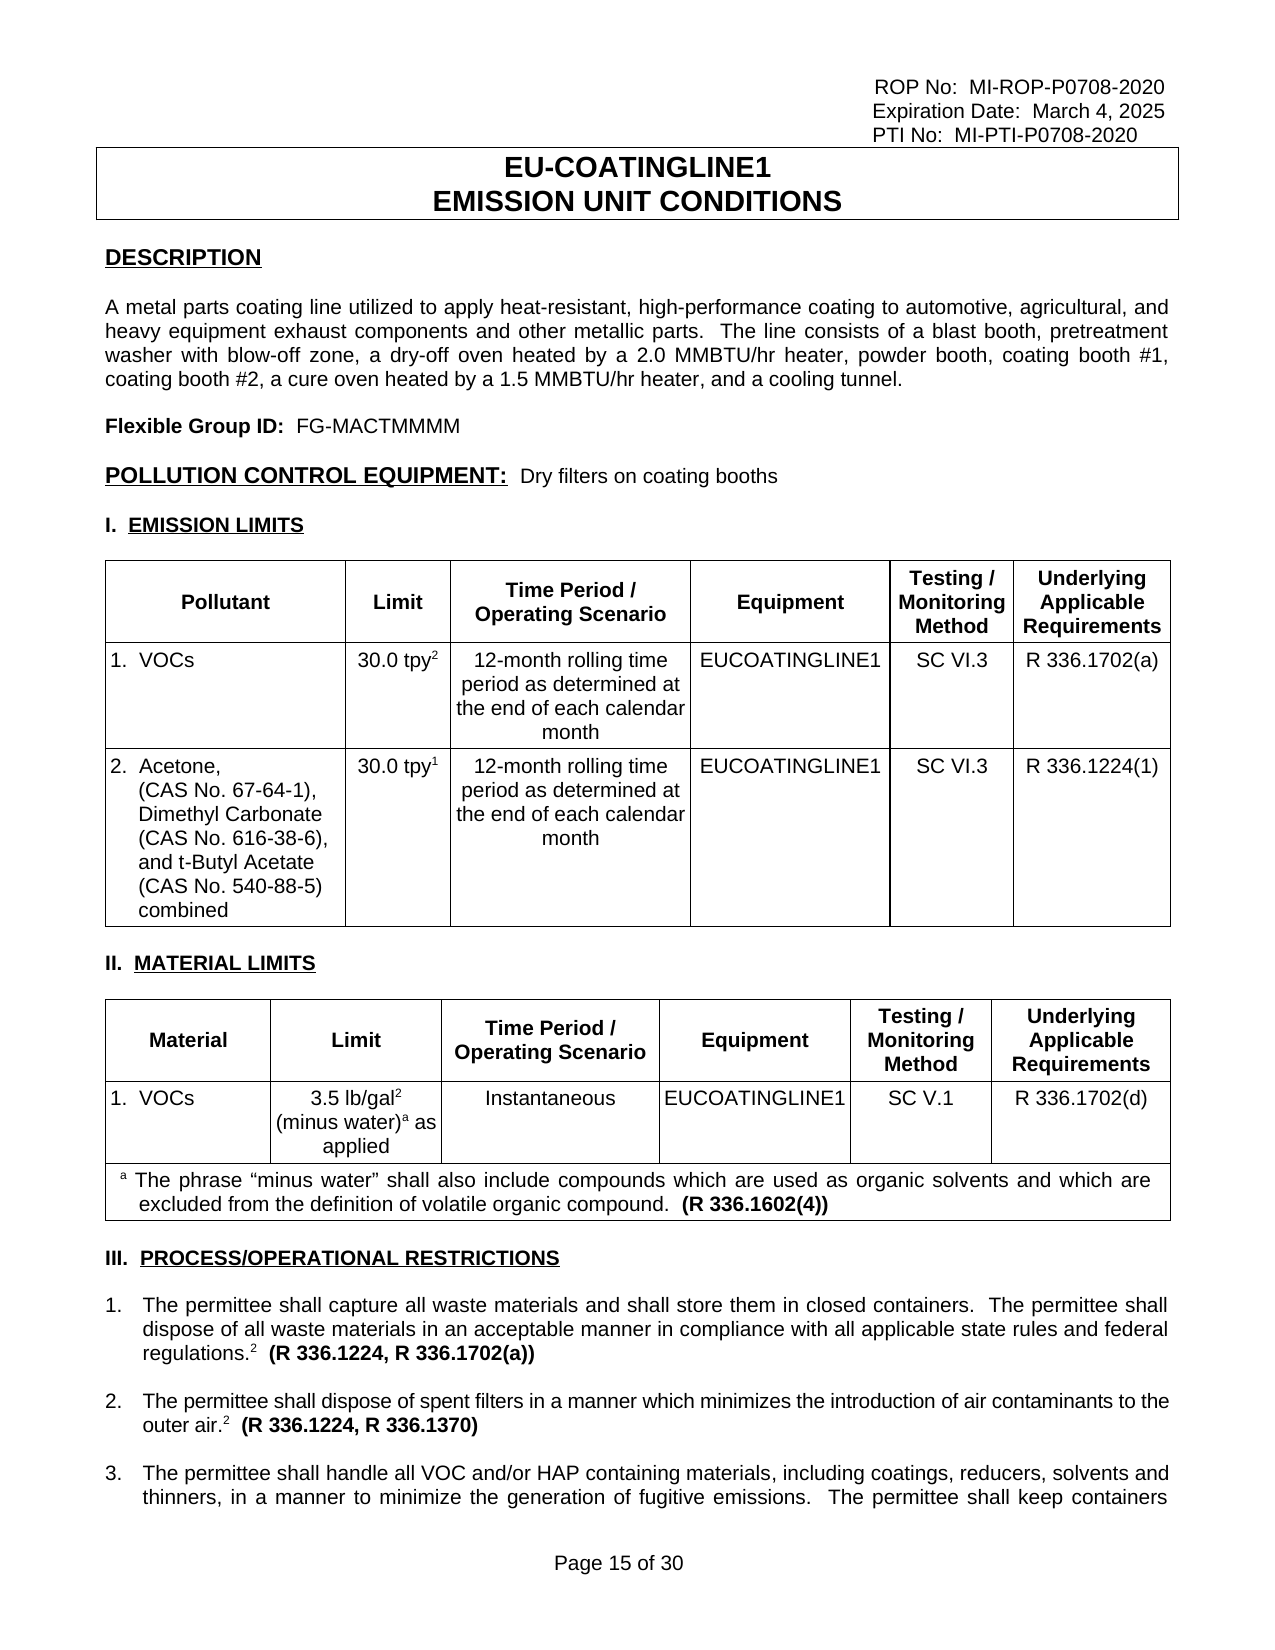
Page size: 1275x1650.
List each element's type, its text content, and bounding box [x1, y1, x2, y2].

table_cell EUCOATINGLINE1 [660, 1082, 850, 1162]
table_header Equipment [691, 561, 889, 642]
text 2. The permittee shall dispose of spent filters in a manner which minimizes the introduction of air contaminants to the outer air.2 (R 336.1224, R 336.1370) [105, 1389, 1170, 1437]
text Flexible Group ID: FG-MACTMMMM [105, 414, 1170, 438]
table_header Underlying Applicable Requirements [992, 1000, 1170, 1081]
table_cell Instantaneous [442, 1082, 659, 1162]
table_header Testing / Monitoring Method [891, 561, 1013, 642]
table_cell 2. Acetone, (CAS No. 67-64-1), Dimethyl Carbonate (CAS No. 616-38-6), and t-Butyl Acetate (CAS No. 540-88-5) combined [106, 749, 345, 926]
text I. EMISSION LIMITS [105, 512, 1170, 536]
table_header Limit [271, 1000, 441, 1081]
table_cell 1. VOCs [106, 1082, 270, 1162]
table_cell 30.0 tpy1 [346, 749, 450, 926]
table_cell SC VI.3 [891, 749, 1013, 926]
table_header Pollutant [106, 561, 345, 642]
text POLLUTION CONTROL EQUIPMENT: Dry filters on coating booths [105, 462, 1170, 488]
table_cell SC VI.3 [891, 643, 1013, 748]
table_cell 12-month rolling time period as determined at the end of each calendar month [451, 749, 690, 926]
table_cell a The phrase “minus water” shall also include compounds which are used as organic solvents and which are excluded from the definition of volatile organic compound. (R 336.1602(4)) [106, 1164, 1170, 1220]
table_cell 3.5 lb/gal2 (minus water)a as applied [271, 1082, 441, 1162]
text A metal parts coating line utilized to apply heat-resistant, high-performance coating to automotive, agricultural, and heavy equipment exhaust components and other metallic parts. The line consists of a blast booth, pretreatment washer with blow-off zone, a dry-off oven heated by a 2.0 MMBTU/hr heater, powder booth, coating booth #1, coating booth #2, a cure oven heated by a 1.5 MMBTU/hr heater, and a cooling tunnel. [105, 294, 1170, 390]
table_cell SC V.1 [851, 1082, 991, 1162]
text DESCRIPTION [105, 244, 1170, 271]
table_cell 12-month rolling time period as determined at the end of each calendar month [451, 643, 690, 748]
text 1. The permittee shall capture all waste materials and shall store them in closed containers. The permittee shall dispose of all waste materials in an acceptable manner in compliance with all applicable state rules and federal regulations.2 (R 336.1224, R 336.1702(a)) [105, 1293, 1170, 1365]
table_cell R 336.1224(1) [1014, 749, 1170, 926]
table_header Underlying Applicable Requirements [1014, 561, 1170, 642]
text EMISSION UNIT CONDITIONS [97, 180, 1178, 219]
table_cell R 336.1702(a) [1014, 643, 1170, 748]
table_cell EUCOATINGLINE1 [691, 643, 889, 748]
table_cell R 336.1702(d) [992, 1082, 1170, 1162]
table_header Limit [346, 561, 450, 642]
table_header Time Period / Operating Scenario [442, 1000, 659, 1081]
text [105, 1461, 1170, 1509]
table_header Equipment [660, 1000, 850, 1081]
table_header Testing / Monitoring Method [851, 1000, 991, 1081]
table_cell 30.0 tpy2 [346, 643, 450, 748]
text III. PROCESS/OPERATIONAL RESTRICTIONS [105, 1245, 1170, 1269]
table_cell 1. VOCs [106, 643, 345, 748]
table_header Time Period / Operating Scenario [451, 561, 690, 642]
table_cell EUCOATINGLINE1 [691, 749, 889, 926]
subtitle EU-COATINGLINE1 [97, 148, 1178, 180]
table_header Material [106, 1000, 270, 1081]
text II. MATERIAL LIMITS [105, 951, 1170, 975]
